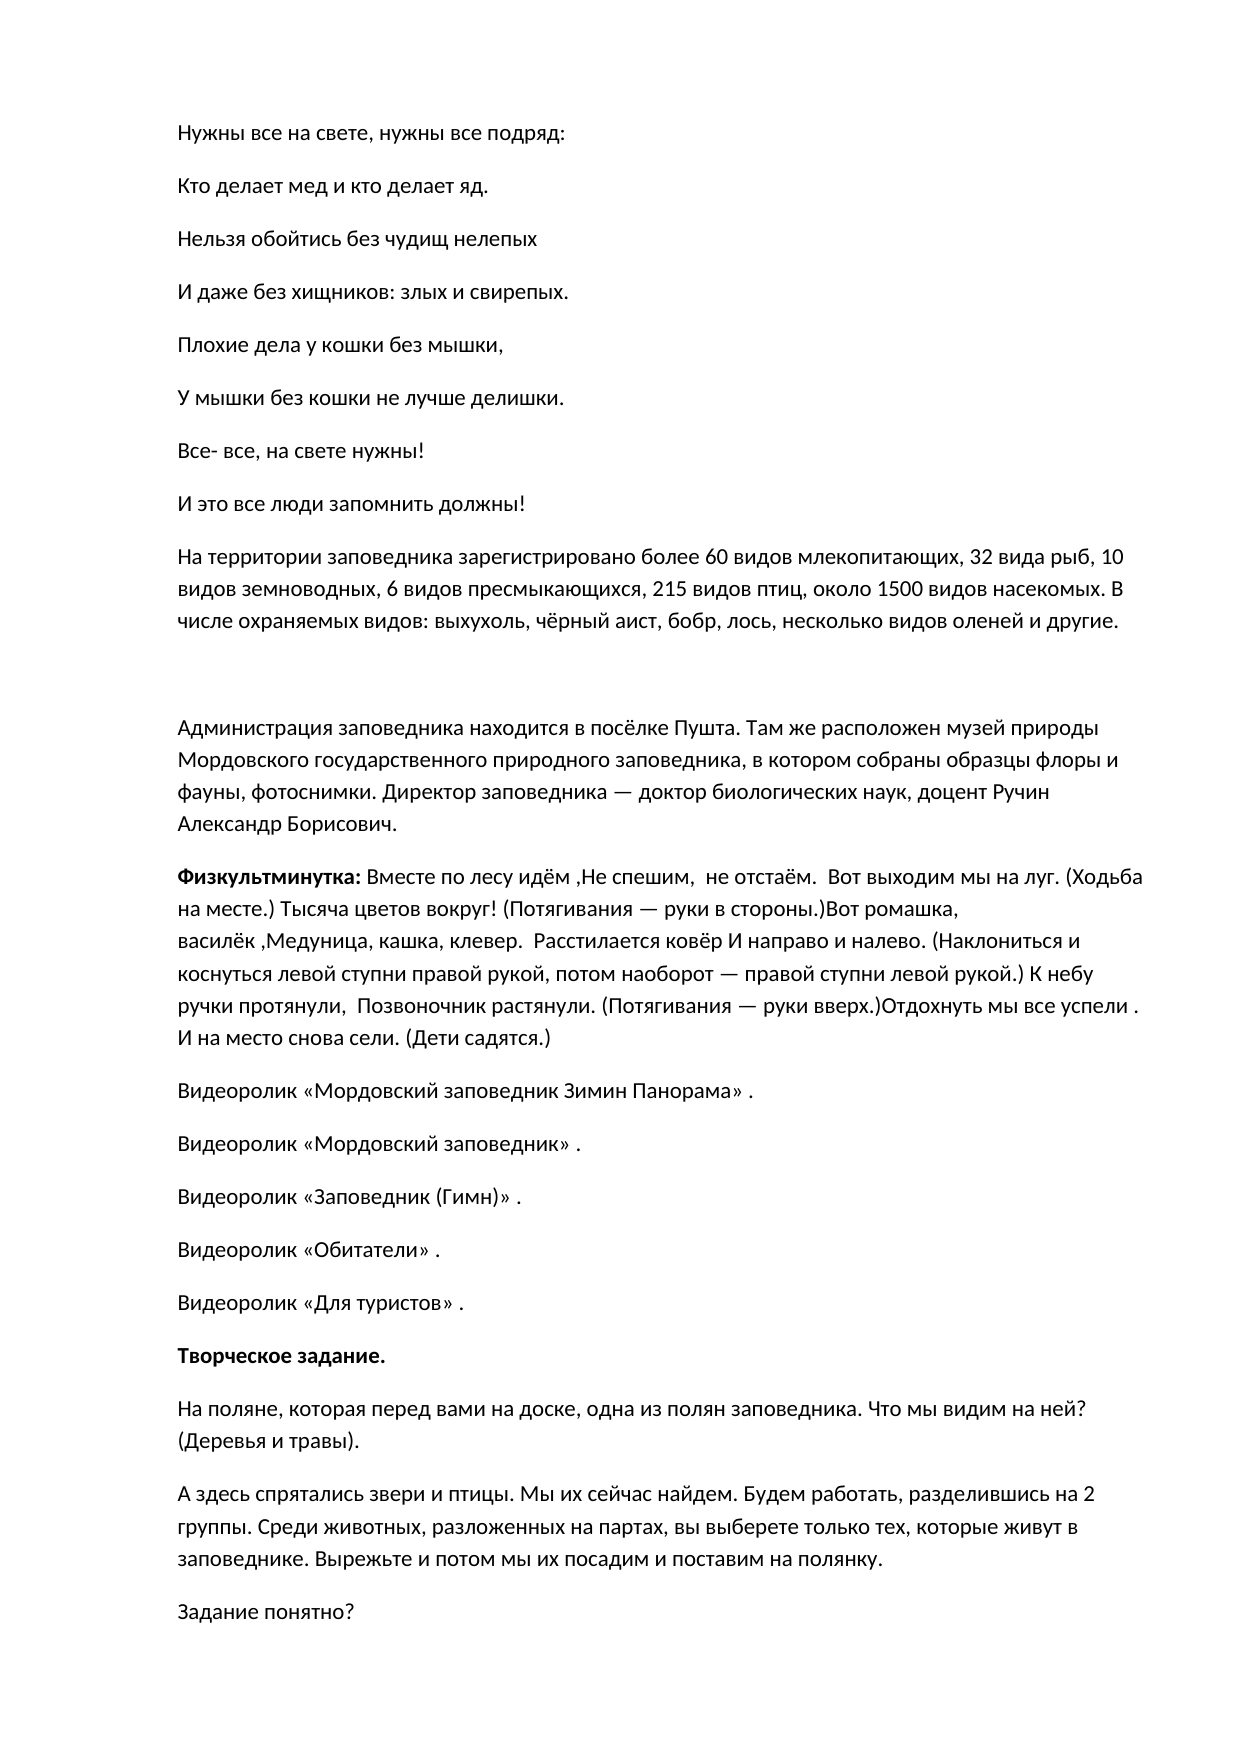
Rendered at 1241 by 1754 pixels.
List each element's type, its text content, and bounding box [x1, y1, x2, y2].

text А здесь спрятались звери и птицы. Мы их сейчас найдем. Будем работать, разделившись на 2 группы. Среди животных, разложенных на партах, вы выберете только тех, которые живут в заповеднике. Вырежьте и потом мы их посадим и поставим на полянку. [177, 1479, 1152, 1572]
text Видеоролик «Мордовский заповедник» . [177, 1129, 1152, 1157]
text Видеоролик «Для туристов» . [177, 1288, 1152, 1316]
text Все- все, на свете нужны! [177, 436, 1152, 464]
text На поляне, которая перед вами на доске, одна из полян заповедника. Что мы видим на ней? (Деревья и травы). [177, 1394, 1152, 1454]
text И даже без хищников: злых и свирепых. [177, 277, 1152, 305]
text Физкультминутка: Вместе по лесу идём ,Не спешим, не отстаём. Вот выходим мы на луг. (Ходьба на месте.) Тысяча цветов вокруг! (Потягивания — руки в стороны.)Вот ромашка, василёк ,Медуница, кашка, клевер. Расстилается ковёр И направо и налево. (Наклониться и коснуться левой ступни правой рукой, потом наоборот — правой ступни левой рукой.) К небу ручки протянули, Позвоночник растянули. (Потягивания — руки вверх.)Отдохнуть мы все успели . И на место снова сели. (Дети садятся.) [177, 862, 1152, 1051]
text На территории заповедника зарегистрировано более 60 видов млекопитающих, 32 вида рыб, 10 видов земноводных, 6 видов пресмыкающихся, 215 видов птиц, около 1500 видов насекомых. В числе охраняемых видов: выхухоль, чёрный аист, бобр, лось, несколько видов оленей и другие. [177, 542, 1152, 635]
text Задание понятно? [177, 1597, 1152, 1625]
text Видеоролик «Заповедник (Гимн)» . [177, 1182, 1152, 1210]
text И это все люди запомнить должны! [177, 489, 1152, 517]
text Нужны все на свете, нужны все подряд: [177, 118, 1152, 146]
text Кто делает мед и кто делает яд. [177, 171, 1152, 199]
text Администрация заповедника находится в посёлке Пушта. Там же расположен музей природы Мордовского государственного природного заповедника, в котором собраны образцы флоры и фауны, фотоснимки. Директор заповедника — доктор биологических наук, доцент Ручин Александр Борисович. [177, 713, 1152, 837]
text Видеоролик «Обитатели» . [177, 1235, 1152, 1263]
text У мышки без кошки не лучше делишки. [177, 383, 1152, 411]
text Нельзя обойтись без чудищ нелепых [177, 224, 1152, 252]
text Видеоролик «Мордовский заповедник Зимин Панорама» . [177, 1076, 1152, 1104]
text Плохие дела у кошки без мышки, [177, 330, 1152, 358]
text Творческое задание. [177, 1341, 1152, 1369]
